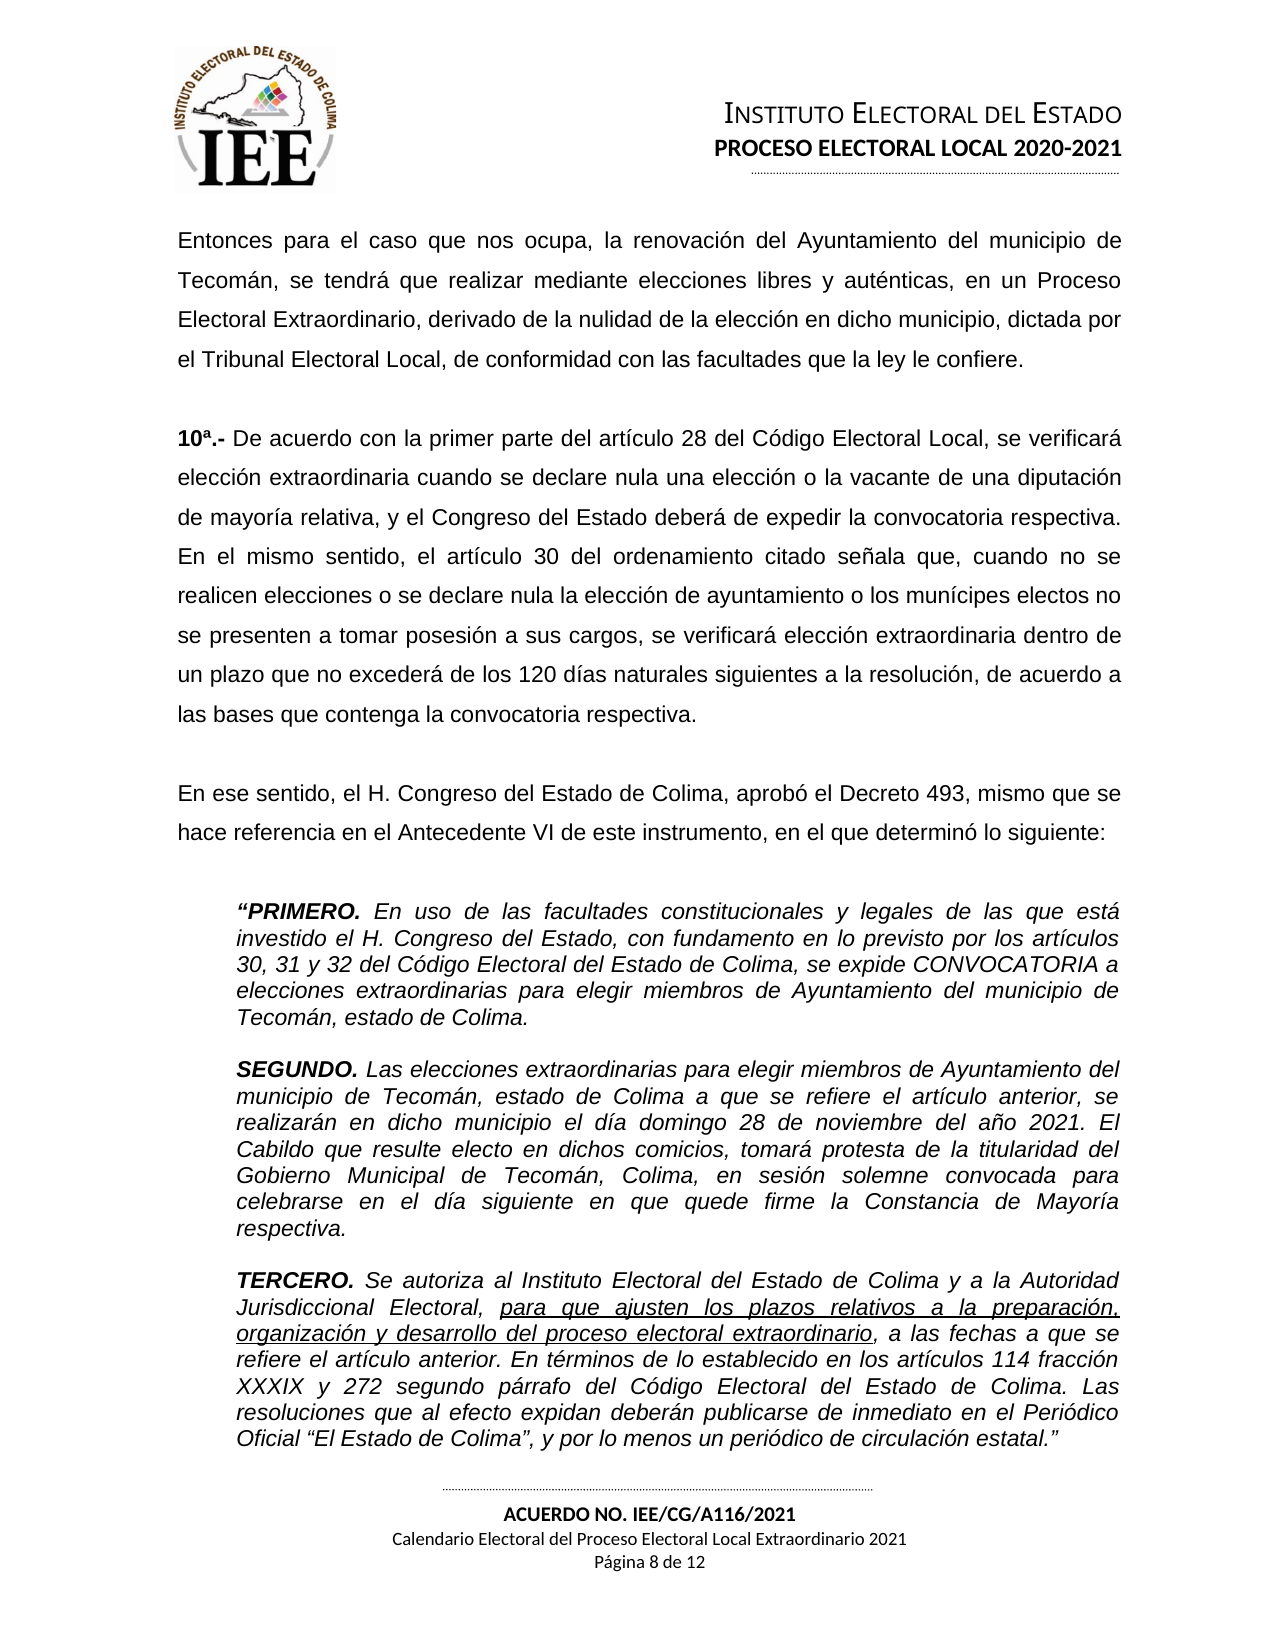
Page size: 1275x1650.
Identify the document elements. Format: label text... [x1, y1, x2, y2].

text “PRIMERO. En uso de las facultades constitucionales y legales de las que está investido el H. Congreso del Estado, con fundamento en lo previsto por los artículos 30, 31 y 32 del Código Electoral del Estado de Colima, se expide CONVOCATORIA a elecciones extraordinarias para elegir miembros de Ayuntamiento del municipio de Tecomán, estado de Colima. [236, 898, 1122, 1030]
text En ese sentido, el H. Congreso del Estado de Colima, aprobó el Decreto 493, mismo que se hace referencia en el Antecedente VI de este instrumento, en el que determinó lo siguiente: [177, 780, 1122, 846]
picture [174, 46, 337, 194]
text TERCERO. Se autoriza al Instituto Electoral del Estado de Colima y a la Autoridad Jurisdiccional Electoral, para que ajusten los plazos relativos a la preparación, organización y desarrollo del proceso electoral extraordinario, a las fechas a que se refiere el artículo anterior. En términos de lo establecido en los artículos 114 fracción XXXIX y 272 segundo párrafo del Código Electoral del Estado de Colima. Las resoluciones que al efecto expidan deberán publicarse de inmediato en el Periódico Oficial “El Estado de Colima”, y por lo menos un periódico de circulación estatal.” [236, 1267, 1122, 1452]
text 10ª.- De acuerdo con la primer parte del artículo 28 del Código Electoral Local, se verificará elección extraordinaria cuando se declare nula una elección o la vacante de una diputación de mayoría relativa, y el Congreso del Estado deberá de expedir la convocatoria respectiva. En el mismo sentido, el artículo 30 del ordenamiento citado señala que, cuando no se realicen elecciones o se declare nula la elección de ayuntamiento o los munícipes electos no se presenten a tomar posesión a sus cargos, se verificará elección extraordinaria dentro de un plazo que no excederá de los 120 días naturales siguientes a la resolución, de acuerdo a las bases que contenga la convocatoria respectiva. [177, 424, 1122, 727]
text Entonces para el caso que nos ocupa, la renovación del Ayuntamiento del municipio de Tecomán, se tendrá que realizar mediante elecciones libres y auténticas, en un Proceso Electoral Extraordinario, derivado de la nulidad de la elección en dicho municipio, dictada por el Tribunal Electoral Local, de conformidad con las facultades que la ley le confiere. [177, 227, 1122, 372]
text SEGUNDO. Las elecciones extraordinarias para elegir miembros de Ayuntamiento del municipio de Tecomán, estado de Colima a que se refiere el artículo anterior, se realizarán en dicho municipio el día domingo 28 de noviembre del año 2021. El Cabildo que resulte electo en dichos comicios, tomará protesta de la titularidad del Gobierno Municipal de Tecomán, Colima, en sesión solemne convocada para celebrarse en el día siguiente en que quede firme la Constancia de Mayoría respectiva. [236, 1056, 1122, 1241]
